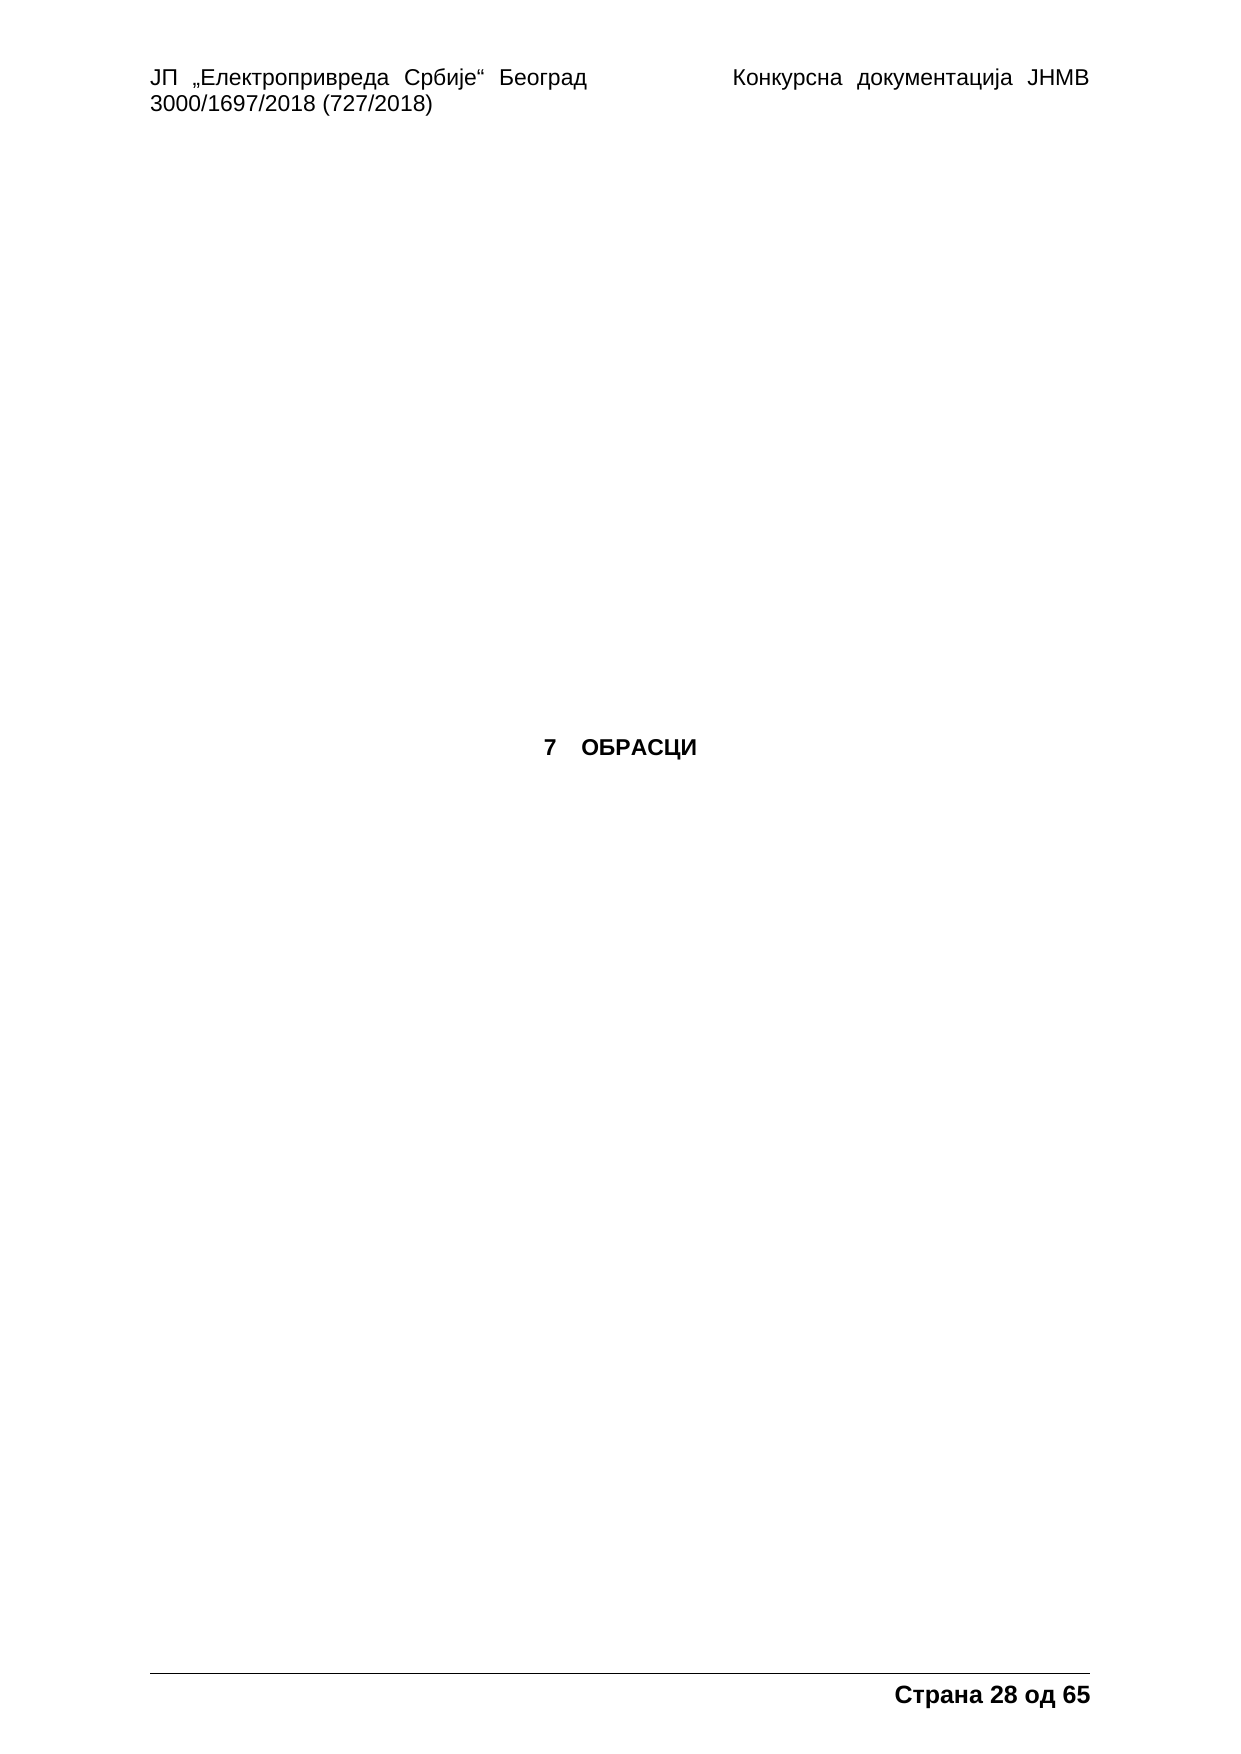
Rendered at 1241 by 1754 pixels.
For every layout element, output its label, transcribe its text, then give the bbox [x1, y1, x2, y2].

list ОБРАСЦИ [150, 733, 1090, 760]
